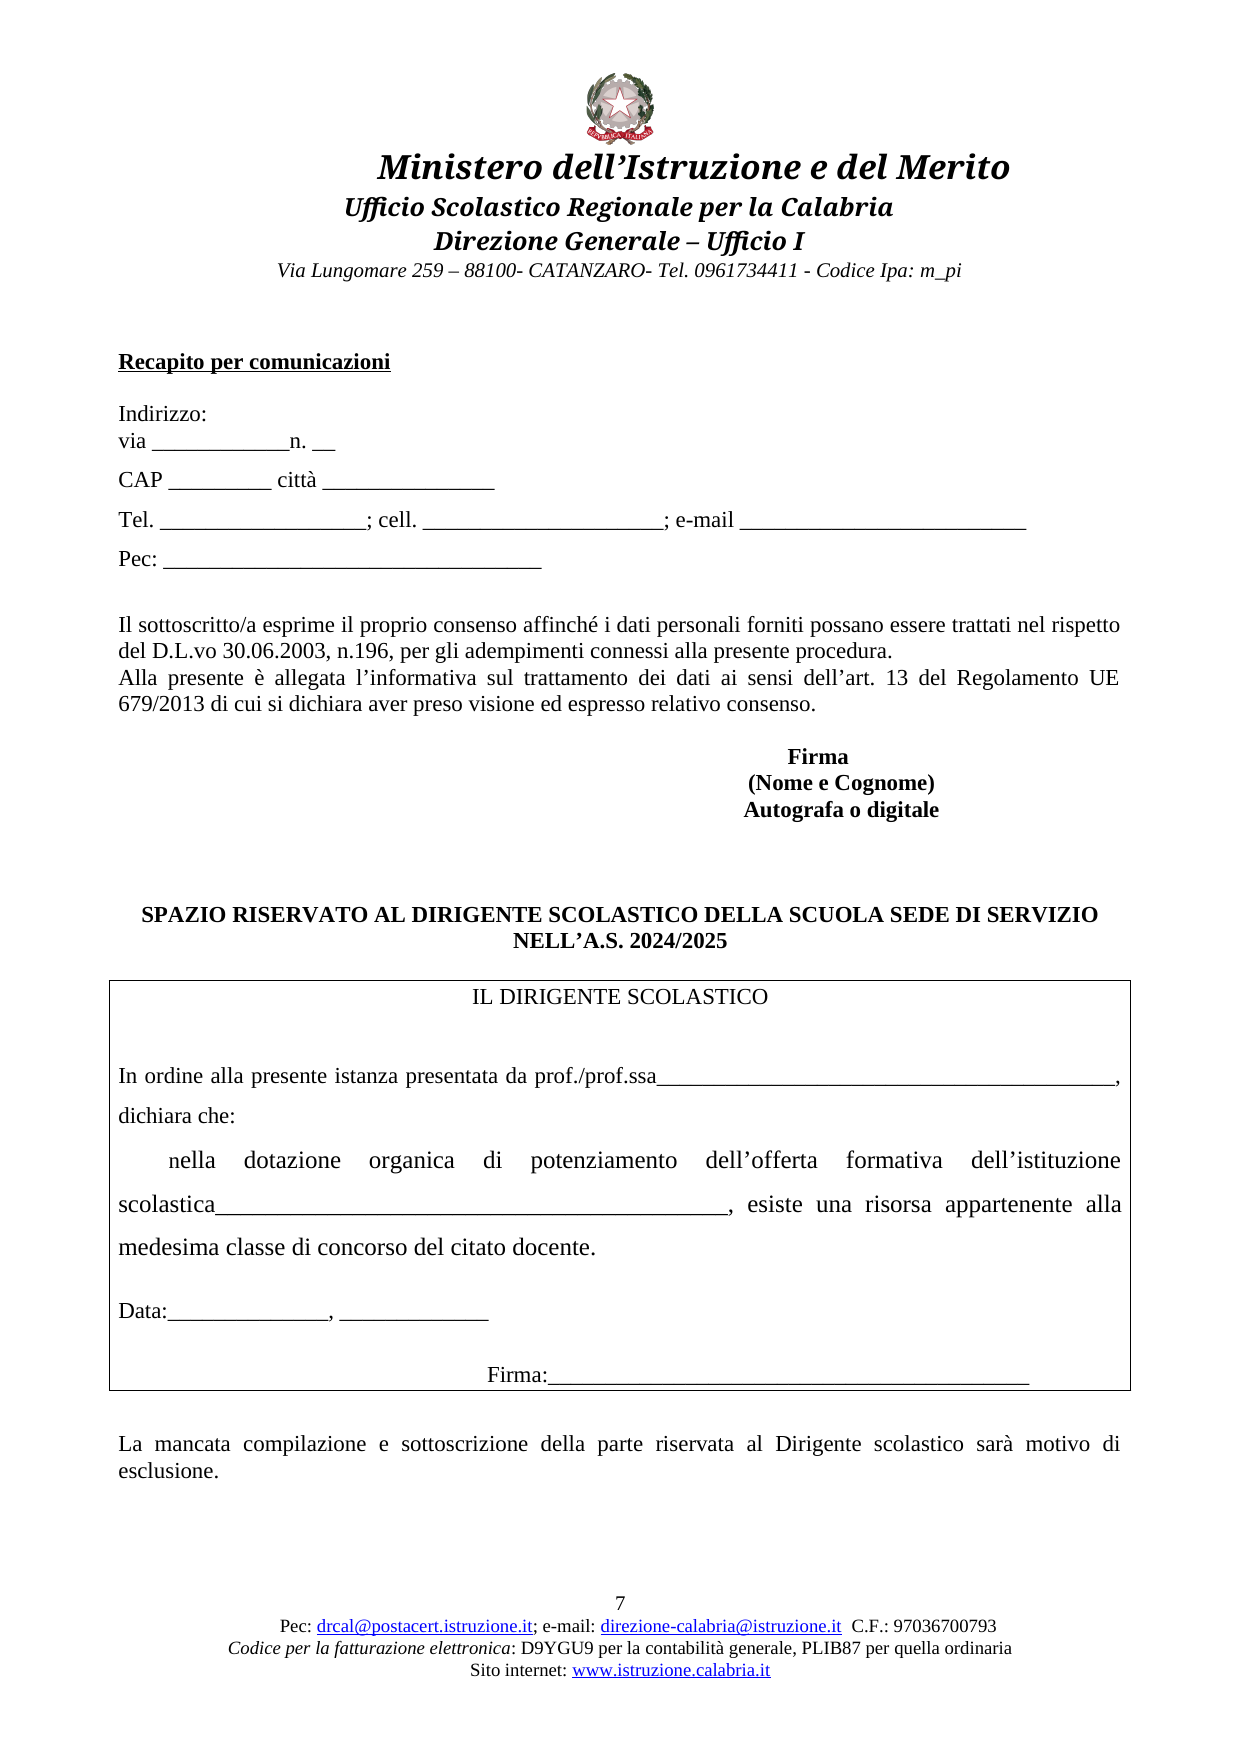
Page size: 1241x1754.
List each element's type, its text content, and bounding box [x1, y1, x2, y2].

text Indirizzo: [118, 401, 1122, 427]
text SPAZIO RISERVATO AL DIRIGENTE SCOLASTICO DELLA SCUOLA SEDE DI SERVIZIO NELL’A.S. 2024/2025 [118, 901, 1122, 954]
text Firma:__________________________________________ [110, 1358, 1130, 1390]
text Autografa o digitale [561, 796, 1122, 822]
text via ____________n. __ [118, 427, 1122, 453]
text Tel. __________________; cell. _____________________; e-mail _________________________ [118, 506, 1122, 532]
text CAP _________ città _______________ [118, 466, 1122, 493]
text Data:______________, _____________ [110, 1294, 1130, 1323]
text Il sottoscritto/a esprime il proprio consenso affinché i dati personali forniti possano essere trattati nel rispetto del D.L.vo 30.06.2003, n.196, per gli adempimenti connessi alla presente procedura. [118, 611, 1122, 664]
picture [586, 73, 654, 145]
text La mancata compilazione e sottoscrizione della parte riservata al Dirigente scolastico sarà motivo di esclusione. [118, 1430, 1122, 1483]
text IL DIRIGENTE SCOLASTICO [110, 981, 1130, 1009]
text nella dotazione organica di potenziamento dell’offerta formativa dell’istituzione scolastica_________________________________________, esiste una risorsa appartenente alla medesima classe di concorso del citato docente. [110, 1138, 1130, 1261]
text Pec: _________________________________ [118, 545, 1122, 572]
text Recapito per comunicazioni [118, 348, 1122, 374]
text Firma [782, 743, 1122, 769]
text Alla presente è allegata l’informativa sul trattamento dei dati ai sensi dell’art. 13 del Regolamento UE 679/2013 di cui si dichiara aver preso visione ed espresso relativo consenso. [118, 664, 1122, 717]
text (Nome e Cognome) [487, 769, 1122, 796]
text In ordine alla presente istanza presentata da prof./prof.ssa________________________________________, dichiara che: [110, 1059, 1130, 1128]
